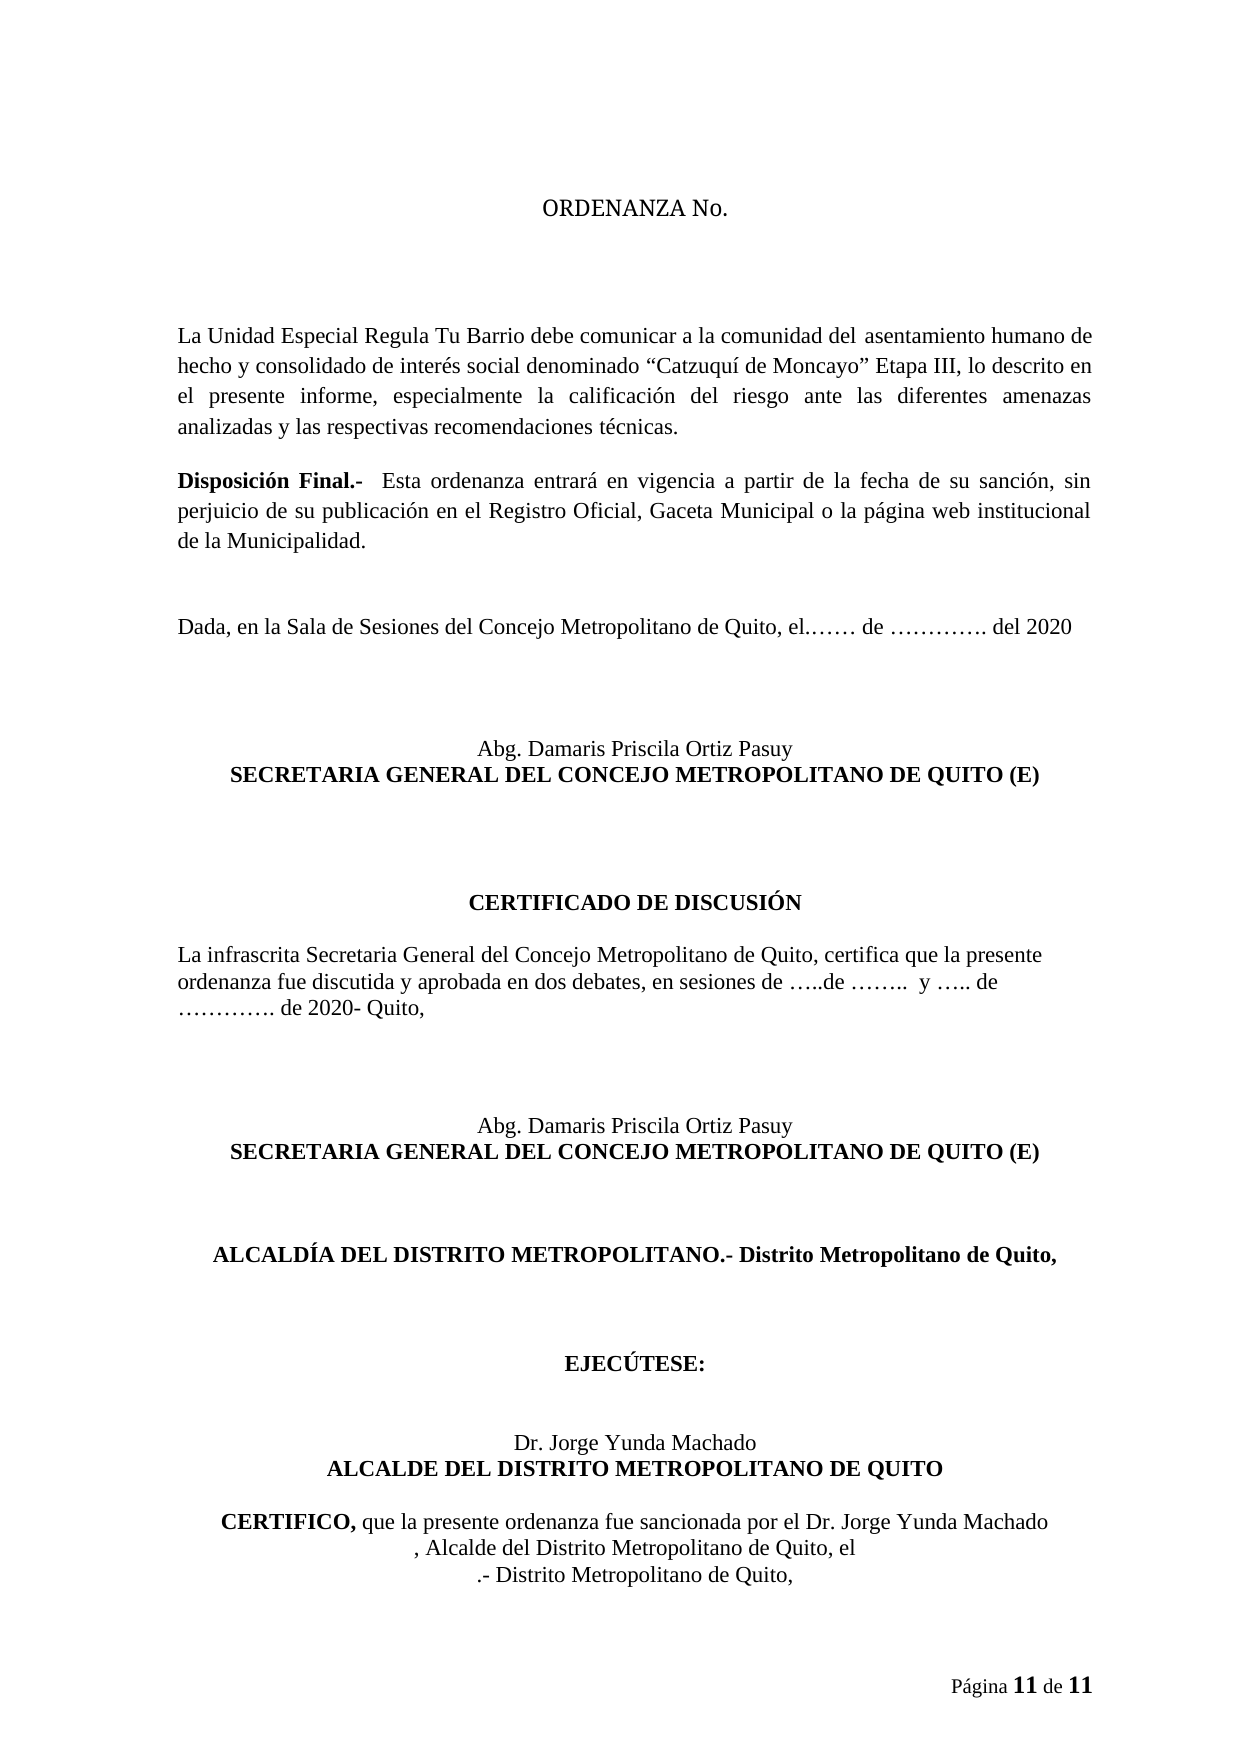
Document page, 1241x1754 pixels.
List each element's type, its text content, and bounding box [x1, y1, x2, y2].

text La infrascrita Secretaria General del Concejo Metropolitano de Quito, certifica que la presente ordenanza fue discutida y aprobada en dos debates, en sesiones de …..de …….. y ….. de …………. de 2020- Quito, [177, 941, 1093, 1020]
text Abg. Damaris Priscila Ortiz Pasuy [177, 1112, 1093, 1138]
text .- Distrito Metropolitano de Quito, [177, 1561, 1093, 1587]
text ALCALDE DEL DISTRITO METROPOLITANO DE QUITO [177, 1455, 1093, 1482]
text Dada, en la Sala de Sesiones del Concejo Metropolitano de Quito, el.…… de …………. del 2020 [177, 613, 1093, 639]
text SECRETARIA GENERAL DEL CONCEJO METROPOLITANO DE QUITO (E) [177, 1138, 1093, 1165]
text Dr. Jorge Yunda Machado [177, 1429, 1093, 1455]
text Disposición Final.- Esta ordenanza entrará en vigencia a partir de la fecha de su sanción, sin perjuicio de su publicación en el Registro Oficial, Gaceta Municipal o la página web institucional de la Municipalidad. [177, 467, 1093, 554]
subtitle CERTIFICADO DE DISCUSIÓN [177, 889, 1093, 915]
text Abg. Damaris Priscila Ortiz Pasuy [177, 734, 1093, 761]
text La Unidad Especial Regula Tu Barrio debe comunicar a la comunidad del asentamiento humano de hecho y consolidado de interés social denominado “Catzuquí de Moncayo” Etapa III, lo descrito en el presente informe, especialmente la calificación del riesgo ante las diferentes amenazas analizadas y las respectivas recomendaciones técnicas. [177, 322, 1093, 439]
text SECRETARIA GENERAL DEL CONCEJO METROPOLITANO DE QUITO (E) [177, 761, 1093, 787]
text , Alcalde del Distrito Metropolitano de Quito, el [177, 1534, 1093, 1561]
subtitle ALCALDÍA DEL DISTRITO METROPOLITANO.- Distrito Metropolitano de Quito, [177, 1241, 1093, 1267]
text CERTIFICO, que la presente ordenanza fue sancionada por el Dr. Jorge Yunda Machado [177, 1508, 1093, 1534]
subtitle EJECÚTESE: [177, 1350, 1093, 1376]
